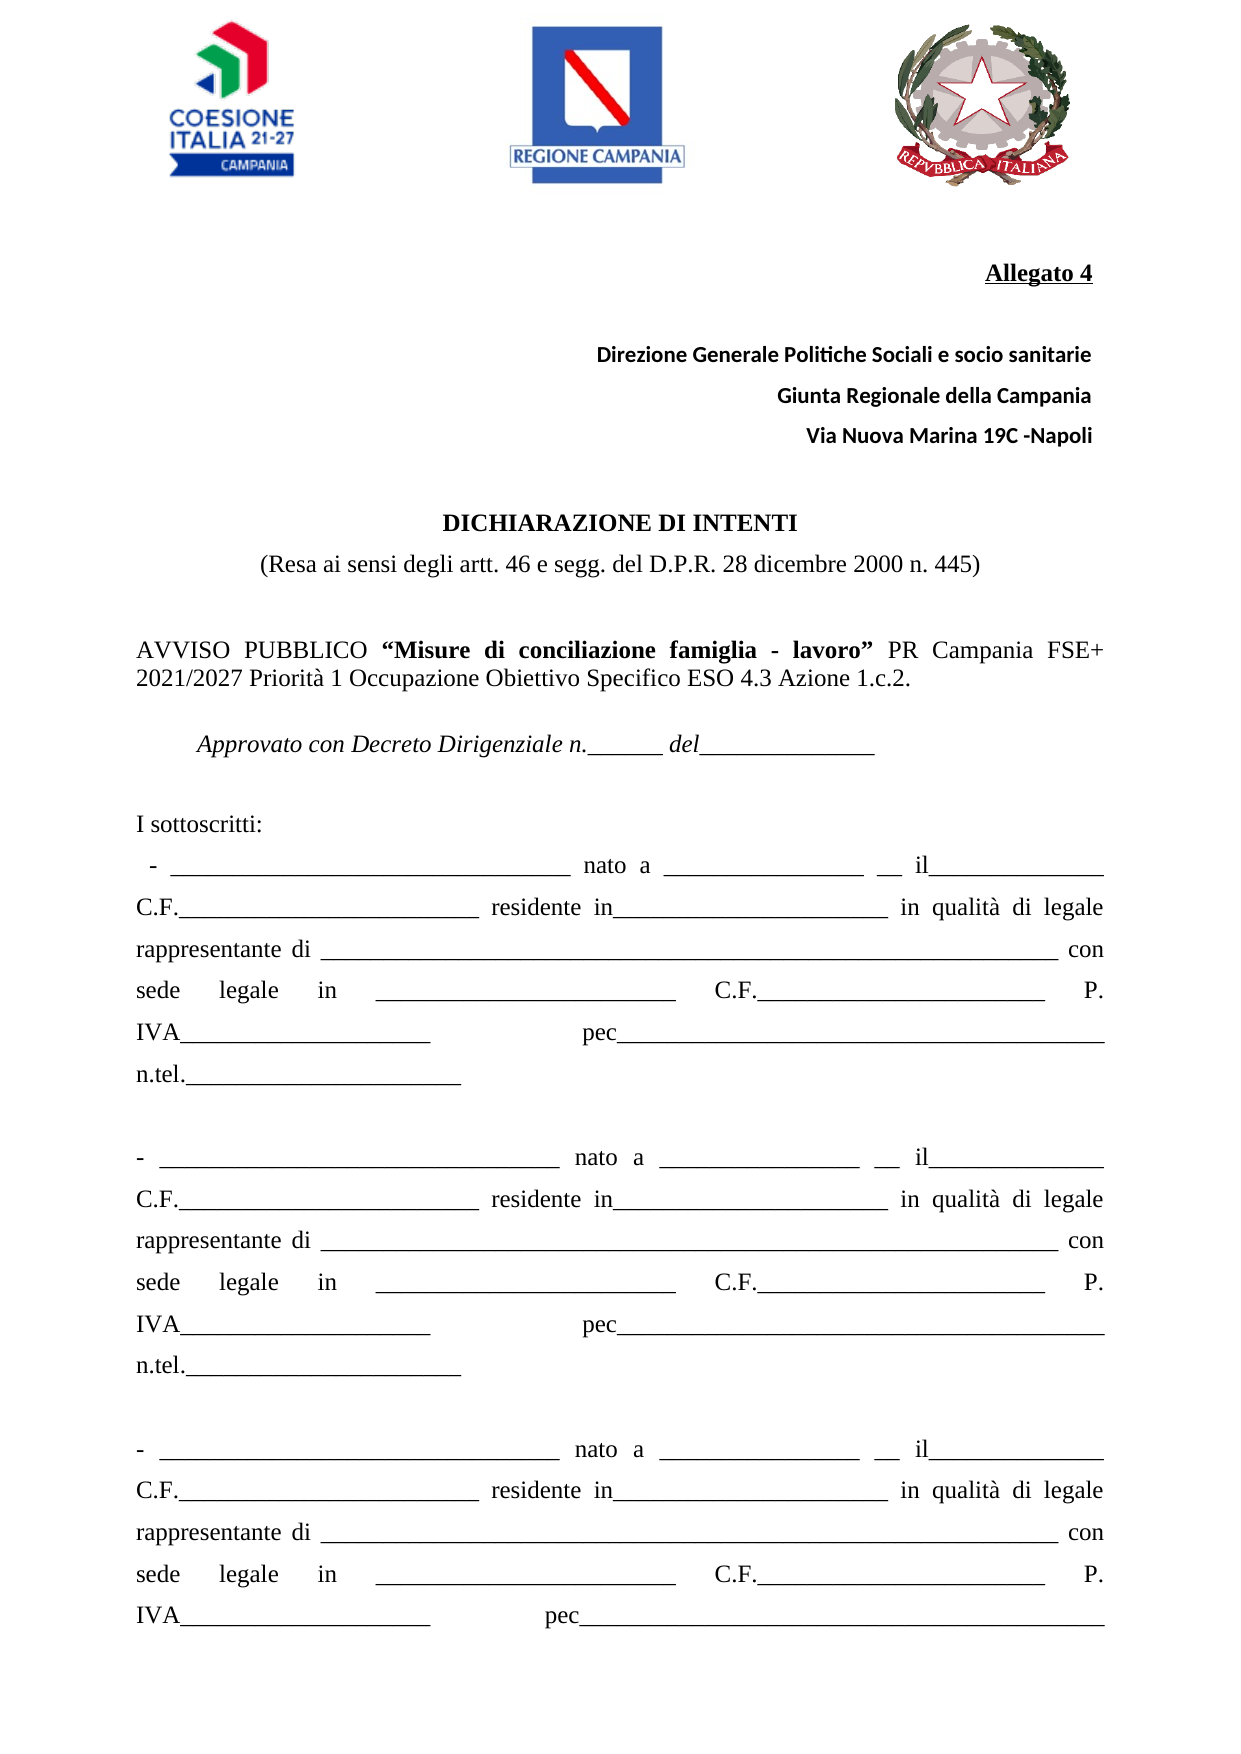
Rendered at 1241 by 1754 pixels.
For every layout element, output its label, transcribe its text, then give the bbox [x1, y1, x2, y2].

text I sottoscritti: [136, 799, 1104, 841]
text DICHIARAZIONE DI INTENTI [148, 508, 1092, 537]
text (Resa ai sensi degli artt. 46 e segg. del D.P.R. 28 dicembre 2000 n. 445) [136, 549, 1104, 577]
text - ________________________________ nato a ________________ __ il______________ C.F.________________________ residente in______________________ in qualità di legale rappresentante di ___________________________________________________________ con sede legale in ________________________ C.F._______________________ P. IVA____________________ pec_______________________________________ n.tel.______________________ [136, 1132, 1104, 1382]
text Giunta Regionale della Campania [194, 380, 1092, 409]
text - ________________________________ nato a ________________ __ il______________ C.F.________________________ residente in______________________ in qualità di legale rappresentante di ___________________________________________________________ con sede legale in ________________________ C.F._______________________ P. IVA____________________ pec_______________________________________ n.tel.______________________ [136, 841, 1104, 1091]
text Via Nuova Marina 19C -Napoli [148, 422, 1092, 449]
picture [488, 0, 708, 209]
text Allegato 4 [148, 258, 1092, 287]
text AVVISO PUBBLICO “Misure di conciliazione famiglia - lavoro” PR Campania FSE+ 2021/2027 Priorità 1 Occupazione Obiettivo Specifico ESO 4.3 Azione 1.c.2. [136, 635, 1104, 692]
text Direzione Generale Politiche Sociali e socio sanitarie [194, 339, 1092, 368]
picture [893, 23, 1071, 187]
subtitle Approvato con Decreto Dirigenziale n.______ del______________ [191, 729, 1061, 758]
picture [131, 0, 333, 217]
